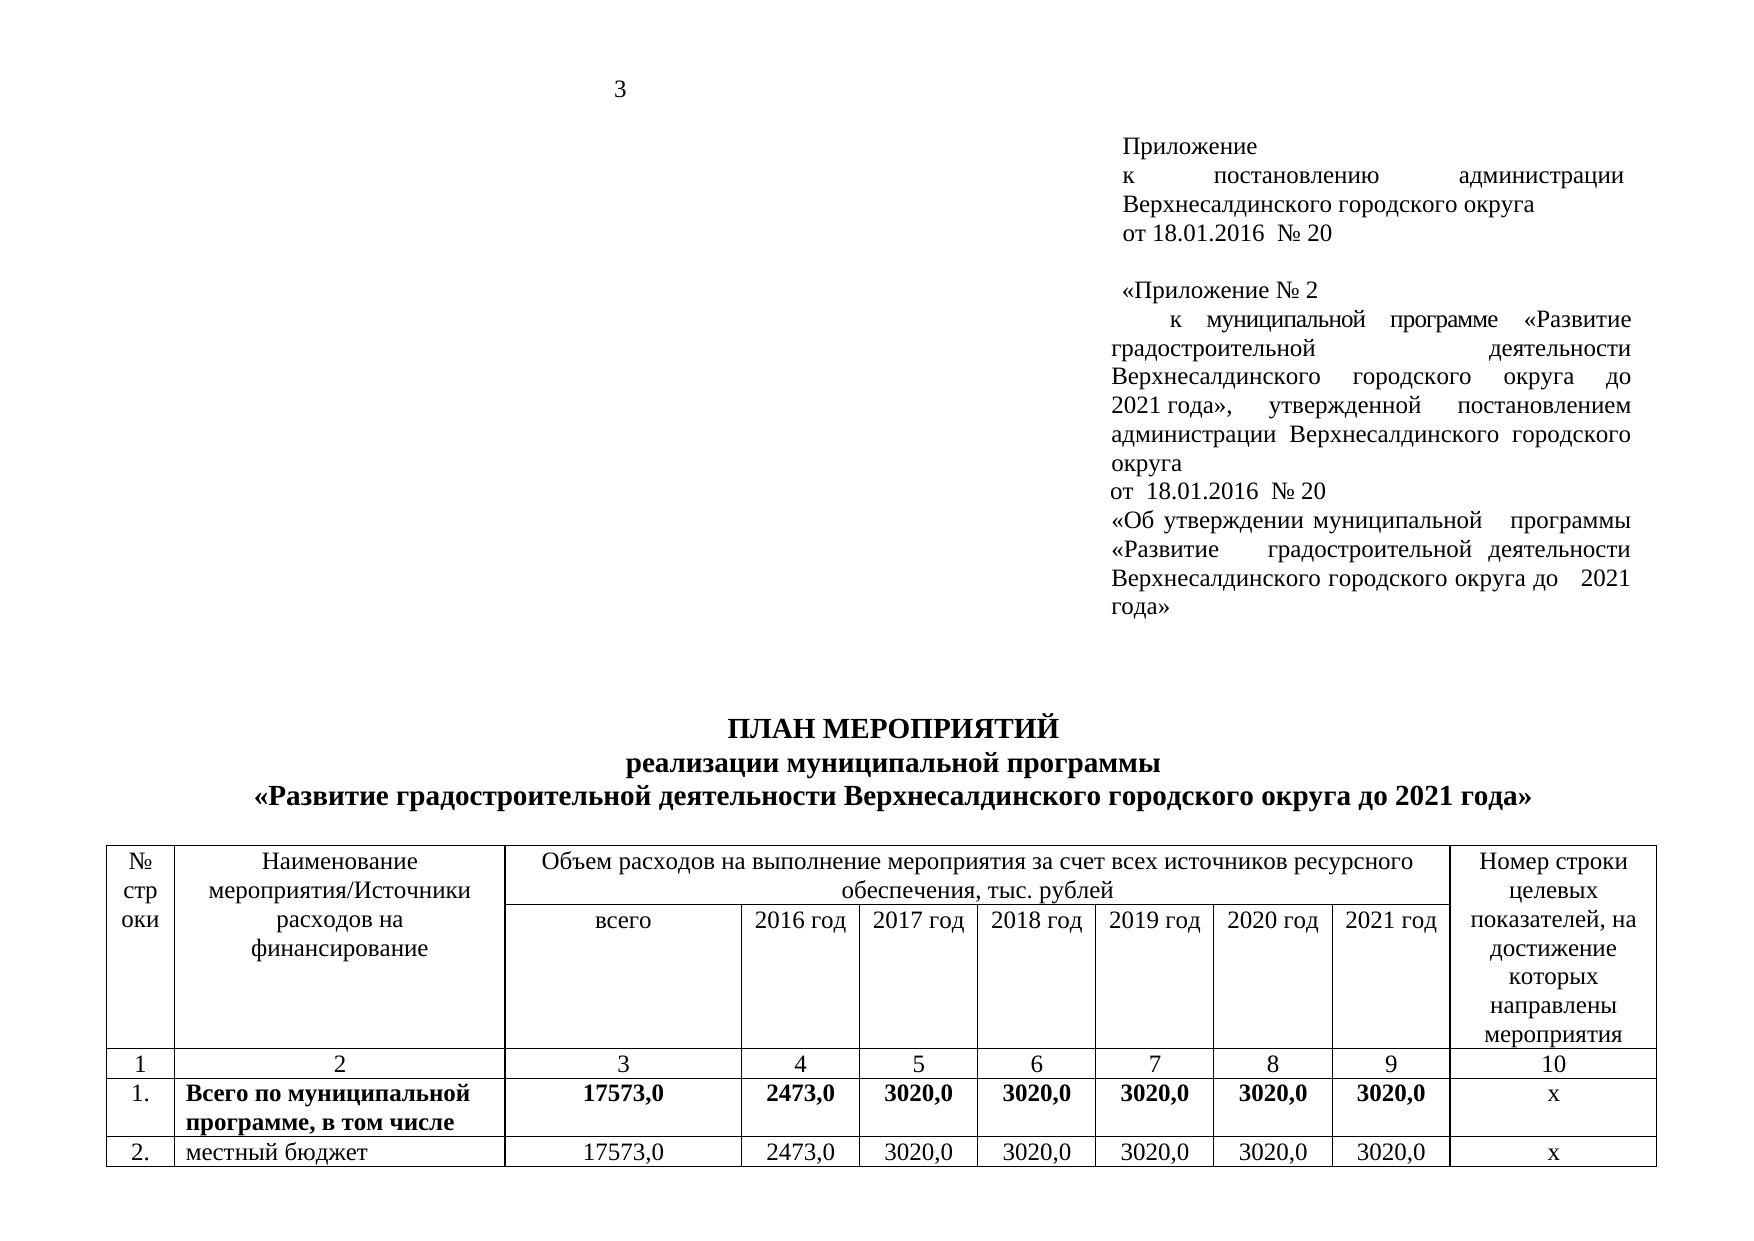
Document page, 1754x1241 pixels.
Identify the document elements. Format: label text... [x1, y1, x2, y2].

table_cell 5 [860, 1049, 977, 1077]
table_header Объем расходов на выполнение мероприятия за счет всех источников ресурсного обеспечения, тыс. рублей [506, 846, 1449, 904]
table_cell 17573,0 [506, 1079, 741, 1136]
table_header Номер строки целевых показателей, на достижение которых направлены мероприятия [1451, 846, 1656, 1048]
text «Приложение № 2 [1078, 275, 1668, 304]
table_cell 6 [978, 1049, 1095, 1077]
text «Развитие градостроительной деятельности Верхнесалдинского городского округа до 2021 года» [118, 778, 1668, 812]
text от 18.01.2016 № 20 [1122, 218, 1624, 246]
table_cell 8 [1214, 1049, 1332, 1077]
table_cell 3 [506, 1049, 741, 1077]
table_cell 3020,0 [1096, 1079, 1213, 1136]
table_cell 2016 год [742, 905, 859, 1048]
table_cell всего [506, 905, 741, 1048]
text ПЛАН МЕРОПРИЯТИЙ [118, 711, 1668, 745]
table_cell х [1451, 1137, 1656, 1166]
table_cell 1. [107, 1079, 174, 1136]
table_cell 2 [175, 1049, 504, 1077]
table_cell 1 [107, 1049, 174, 1077]
table_header к муниципальной программе «Развитие градостроительной деятельности Верхнесалдинского городского округа до 2021 года», утвержденной постановлением администрации Верхнесалдинского городского округа от 18.01.2016 № 20 «Об утверждении муниципальной программы «Развитие градостроительной деятельности Верхнесалдинского городского округа до 2021 года» [683, 304, 1643, 678]
table_cell 2473,0 [742, 1137, 859, 1166]
table_cell 3020,0 [860, 1137, 977, 1166]
table_cell 3020,0 [1333, 1137, 1449, 1166]
table_cell 3020,0 [860, 1079, 977, 1136]
table_cell 3020,0 [1214, 1079, 1332, 1136]
table_cell 3020,0 [978, 1137, 1095, 1166]
table_cell 10 [1451, 1049, 1656, 1077]
table_header Наименование мероприятия/Источники расходов на финансирование [175, 846, 504, 1048]
table_cell 2021 год [1333, 905, 1449, 1048]
table_cell 2018 год [978, 905, 1095, 1048]
table_cell 3020,0 [978, 1079, 1095, 1136]
table_cell 17573,0 [506, 1137, 741, 1166]
table_cell 2019 год [1096, 905, 1213, 1048]
table_cell 3020,0 [1214, 1137, 1332, 1166]
table_cell Всего по муниципальной программе, в том числе [175, 1079, 504, 1136]
table_header № строки [107, 846, 174, 1048]
table_cell 2473,0 [742, 1079, 859, 1136]
text Приложение [1048, 131, 1624, 160]
table_cell 2. [107, 1137, 174, 1166]
table_cell 2017 год [860, 905, 977, 1048]
table_cell местный бюджет [175, 1137, 504, 1166]
text к постановлению администрации Верхнесалдинского городского округа [1122, 160, 1624, 218]
table_cell 3020,0 [1333, 1079, 1449, 1136]
table_cell 4 [742, 1049, 859, 1077]
table_cell 3020,0 [1096, 1137, 1213, 1166]
table_cell 7 [1096, 1049, 1213, 1077]
table_cell х [1451, 1079, 1656, 1136]
table_cell 9 [1333, 1049, 1449, 1077]
table_cell 2020 год [1214, 905, 1332, 1048]
text реализации муниципальной программы [118, 745, 1668, 778]
